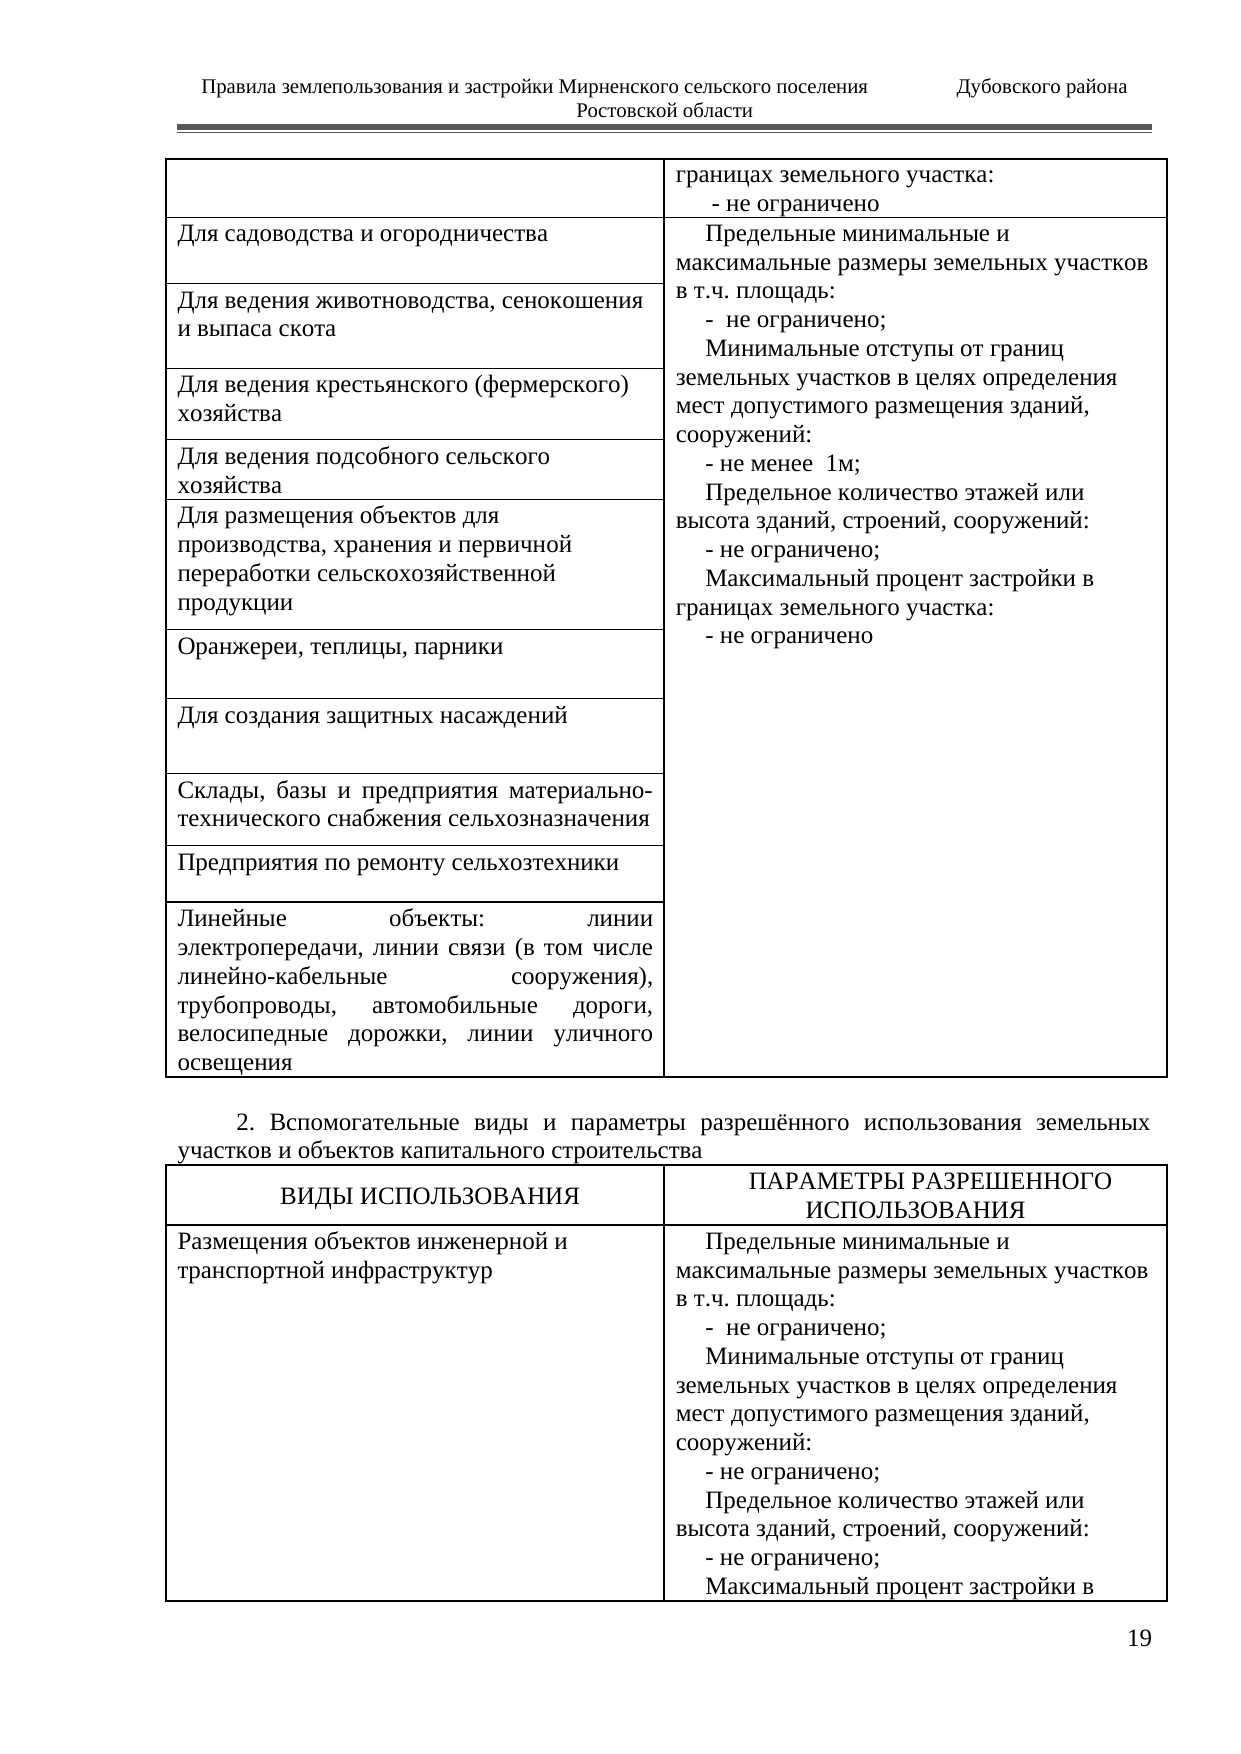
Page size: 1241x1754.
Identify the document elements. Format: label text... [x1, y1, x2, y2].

table_cell Для создания защитных насаждений [167, 699, 663, 773]
table_cell Предельные минимальные и максимальные размеры земельных участков в т.ч. площадь: - не ограничено; Минимальные отступы от границ земельных участков в целях определения мест допустимого размещения зданий, сооружений: - не менее 1м; Предельное количество этажей или высота зданий, строений, сооружений: - не ограничено; Максимальный процент застройки в границах земельного участка: - не ограничено [665, 218, 1166, 1076]
table_cell Оранжереи, теплицы, парники [167, 630, 663, 698]
table_cell Склады, базы и предприятия материально-технического снабжения сельхозназначения [167, 774, 663, 845]
table_cell Предприятия по ремонту сельхозтехники [167, 846, 663, 901]
table_cell Для ведения крестьянского (фермерского) хозяйства [167, 369, 663, 439]
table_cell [167, 1226, 663, 1600]
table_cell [665, 160, 1166, 217]
table_header ВИДЫ ИСПОЛЬЗОВАНИЯ [167, 1166, 663, 1224]
table_cell Для ведения животноводства, сенокошения и выпаса скота [167, 284, 663, 367]
table_cell Для размещения объектов для производства, хранения и первичной переработки сельскохозяйственной продукции [167, 500, 663, 629]
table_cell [167, 160, 663, 217]
table_cell Для садоводства и огородничества [167, 218, 663, 283]
table_header ПАРАМЕТРЫ РАЗРЕШЕННОГО ИСПОЛЬЗОВАНИЯ [665, 1166, 1166, 1224]
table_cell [665, 1226, 1166, 1600]
table_cell Для ведения подсобного сельского хозяйства [167, 440, 663, 498]
text 2. Вспомогательные виды и параметры разрешённого использования земельных участков и объектов капитального строительства [177, 1107, 1152, 1164]
table_cell Линейные объекты: линии электропередачи, линии связи (в том числе линейно-кабельные сооружения), трубопроводы, автомобильные дороги, велосипедные дорожки, линии уличного освещения [167, 903, 663, 1076]
